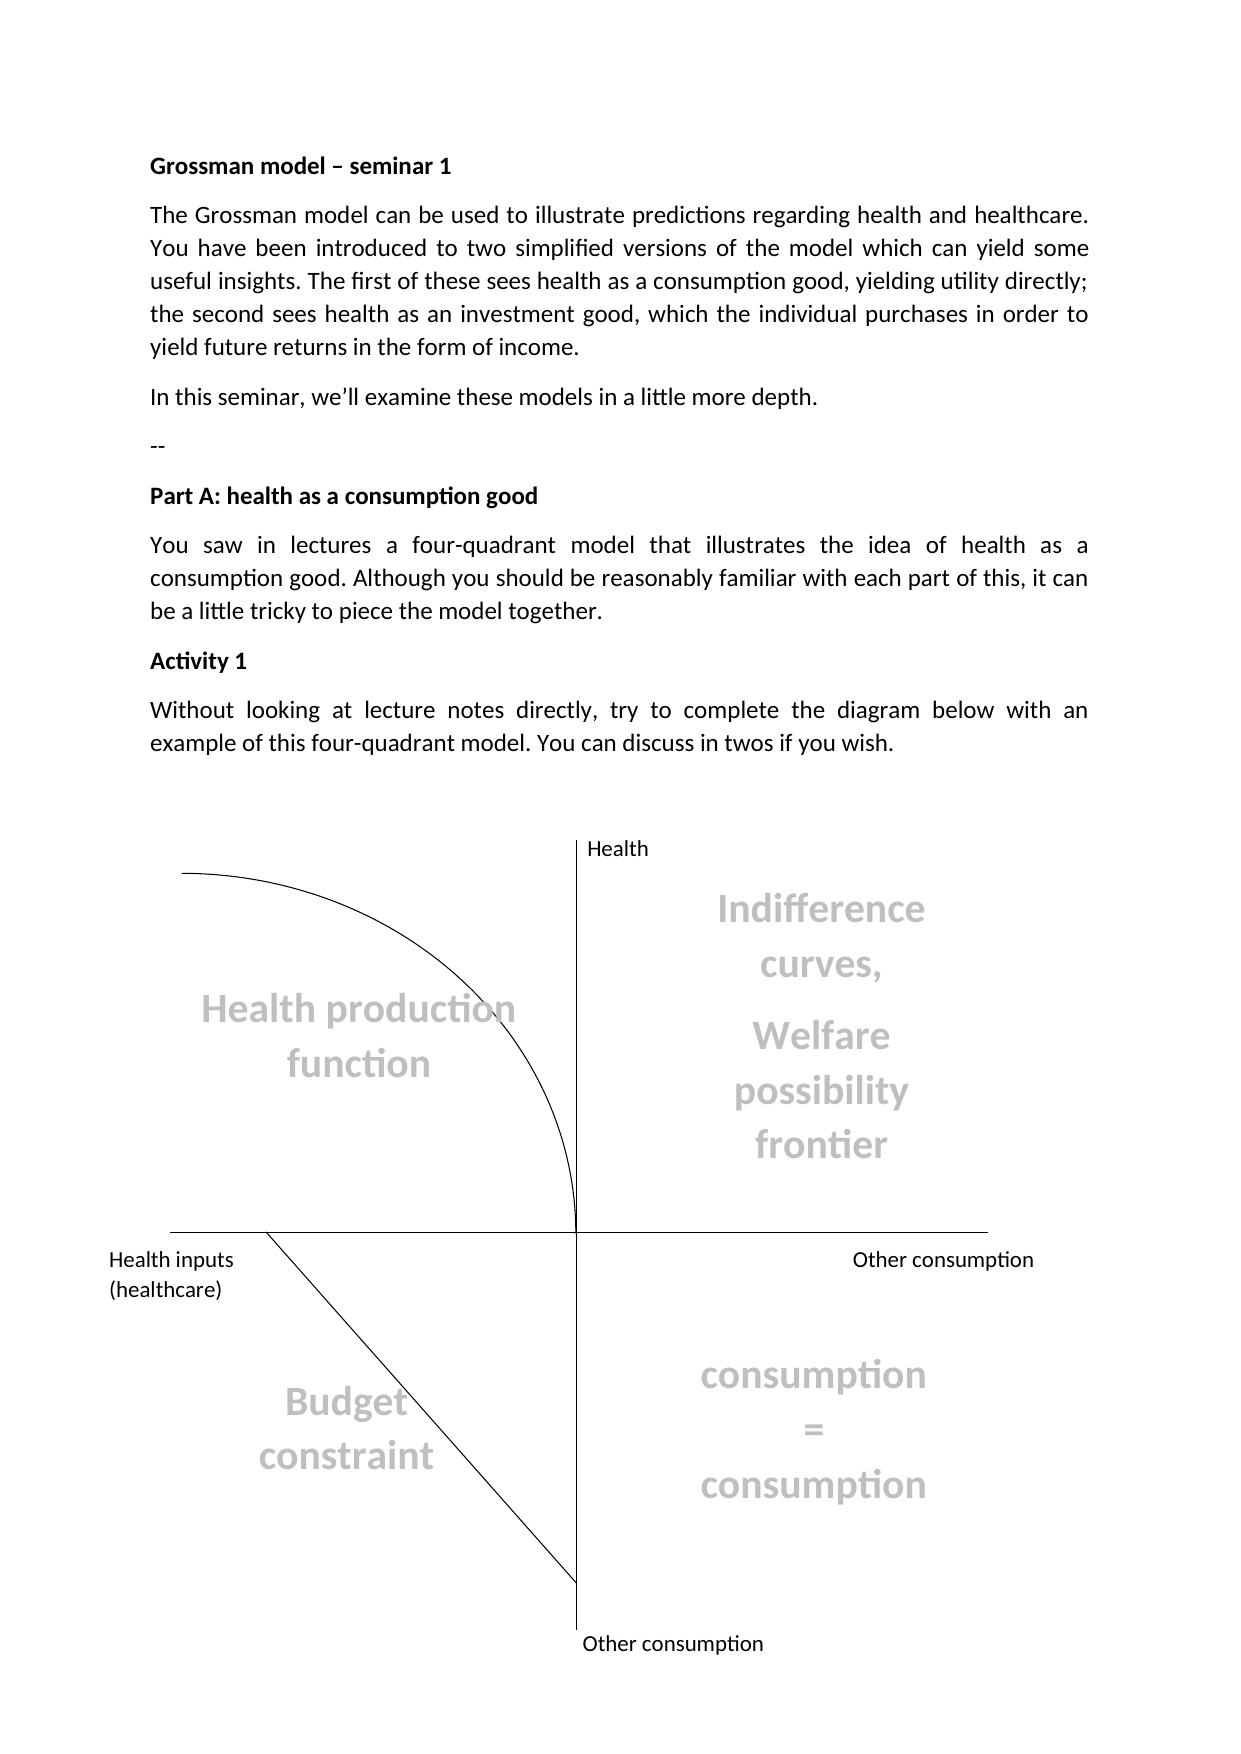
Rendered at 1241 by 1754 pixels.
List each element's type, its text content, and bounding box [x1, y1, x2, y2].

text In this seminar, we’ll examine these models in a little more depth. [150, 381, 1090, 411]
text Activity 1 [150, 645, 1090, 676]
text Grossman model – seminar 1 [150, 150, 1090, 181]
text Without looking at lecture notes directly, try to complete the diagram below with an example of this four-quadrant model. You can discuss in twos if you wish. [150, 694, 1090, 758]
text -- [150, 430, 1090, 461]
text Part A: health as a consumption good [150, 480, 1090, 511]
text You saw in lectures a four-quadrant model that illustrates the idea of health as a consumption good. Although you should be reasonably familiar with each part of this, it can be a little tricky to piece the model together. [150, 529, 1090, 626]
text The Grossman model can be used to illustrate predictions regarding health and healthcare. You have been introduced to two simplified versions of the model which can yield some useful insights. The first of these sees health as a consumption good, yielding utility directly; the second sees health as an investment good, which the individual purchases in order to yield future returns in the form of income. [150, 199, 1090, 362]
